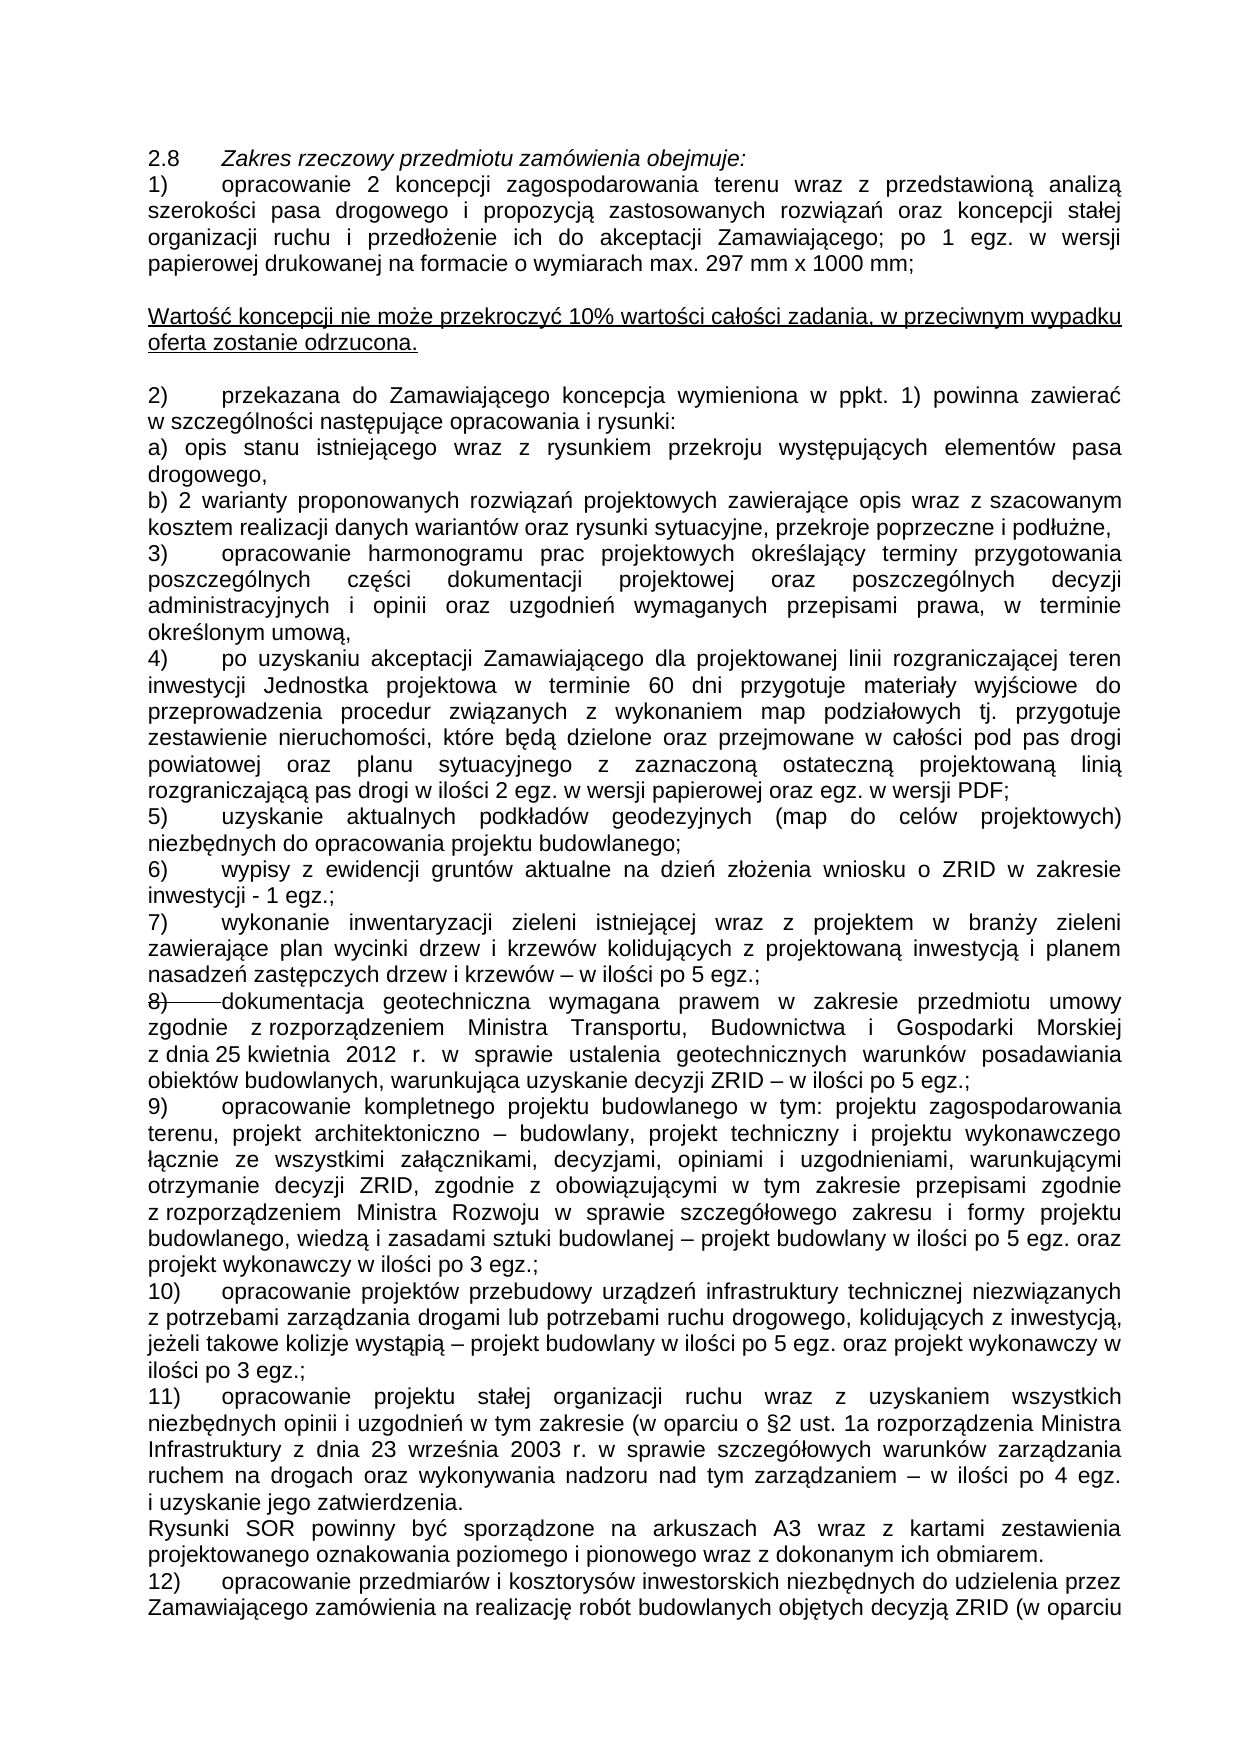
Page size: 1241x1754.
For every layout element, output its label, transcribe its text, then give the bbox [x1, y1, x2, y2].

text Wartość koncepcji nie może przekroczyć 10% wartości całości zadania, w przeciwnym wypadku oferta zostanie odrzucona. [148, 303, 1122, 325]
list Rysunki SOR powinny być sporządzone na arkuszach A3 wraz z kartami zestawienia projektowanego oznakowania poziomego i pionowego wraz z dokonanym ich obmiarem. [148, 1515, 1122, 1568]
list a) opis stanu istniejącego wraz z rysunkiem przekroju występujących elementów pasa drogowego, [148, 434, 1122, 487]
list przekazana do Zamawiającego koncepcja wymieniona w ppkt. 1) powinna zawierać w szczególności następujące opracowania i rysunki: [148, 382, 1122, 434]
list po uzyskaniu akceptacji Zamawiającego dla projektowanej linii rozgraniczającej teren inwestycji Jednostka projektowa w terminie 60 dni przygotuje materiały wyjściowe do przeprowadzenia procedur związanych z wykonaniem map podziałowych tj. przygotuje zestawienie nieruchomości, które będą dzielone oraz przejmowane w całości pod pas drogi powiatowej oraz planu sytuacyjnego z zaznaczoną ostateczną projektowaną linią rozgraniczającą pas drogi w ilości 2 egz. w wersji papierowej oraz egz. w wersji PDF; [148, 645, 1122, 803]
text Zakres rzeczowy przedmiotu zamówienia obejmuje: [148, 144, 1122, 171]
list opracowanie harmonogramu prac projektowych określający terminy przygotowania poszczególnych części dokumentacji projektowej oraz poszczególnych decyzji administracyjnych i opinii oraz uzgodnień wymaganych przepisami prawa, w terminie określonym umową, [148, 540, 1122, 645]
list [148, 1568, 1122, 1620]
list opracowanie projektów przebudowy urządzeń infrastruktury technicznej niezwiązanych z potrzebami zarządzania drogami lub potrzebami ruchu drogowego, kolidujących z inwestycją, jeżeli takowe kolizje wystąpią – projekt budowlany w ilości po 5 egz. oraz projekt wykonawczy w ilości po 3 egz.; [148, 1278, 1122, 1383]
list wypisy z ewidencji gruntów aktualne na dzień złożenia wniosku o ZRID w zakresie inwestycji - 1 egz.; [148, 856, 1122, 909]
list opracowanie 2 koncepcji zagospodarowania terenu wraz z przedstawioną analizą szerokości pasa drogowego i propozycją zastosowanych rozwiązań oraz koncepcji stałej organizacji ruchu i przedłożenie ich do akceptacji Zamawiającego; po 1 egz. w wersji papierowej drukowanej na formacie o wymiarach max. 297 mm x 1000 mm; [148, 171, 1122, 276]
list uzyskanie aktualnych podkładów geodezyjnych (map do celów projektowych) niezbędnych do opracowania projektu budowlanego; [148, 803, 1122, 856]
list opracowanie projektu stałej organizacji ruchu wraz z uzyskaniem wszystkich niezbędnych opinii i uzgodnień w tym zakresie (w oparciu o §2 ust. 1a rozporządzenia Ministra Infrastruktury z dnia 23 września 2003 r. w sprawie szczegółowych warunków zarządzania ruchem na drogach oraz wykonywania nadzoru nad tym zarządzaniem – w ilości po 4 egz. i uzyskanie jego zatwierdzenia. [148, 1383, 1122, 1515]
list dokumentacja geotechniczna wymagana prawem w zakresie przedmiotu umowy zgodnie z rozporządzeniem Ministra Transportu, Budownictwa i Gospodarki Morskiej z dnia 25 kwietnia 2012 r. w sprawie ustalenia geotechnicznych warunków posadawiania obiektów budowlanych, warunkująca uzyskanie decyzji ZRID – w ilości po 5 egz.; [148, 988, 1122, 1093]
list wykonanie inwentaryzacji zieleni istniejącej wraz z projektem w branży zieleni zawierające plan wycinki drzew i krzewów kolidujących z projektowaną inwestycją i planem nasadzeń zastępczych drzew i krzewów – w ilości po 5 egz.; [148, 909, 1122, 988]
list b) 2 warianty proponowanych rozwiązań projektowych zawierające opis wraz z szacowanym kosztem realizacji danych wariantów oraz rysunki sytuacyjne, przekroje poprzeczne i podłużne, [148, 487, 1122, 540]
text Wartość koncepcji nie może przekroczyć 10% wartości całości zadania, w przeciwnym wypadku oferta zostanie odrzucona. [148, 327, 1122, 355]
list opracowanie kompletnego projektu budowlanego w tym: projektu zagospodarowania terenu, projekt architektoniczno – budowlany, projekt techniczny i projektu wykonawczego łącznie ze wszystkimi załącznikami, decyzjami, opiniami i uzgodnieniami, warunkującymi otrzymanie decyzji ZRID, zgodnie z obowiązującymi w tym zakresie przepisami zgodnie z rozporządzeniem Ministra Rozwoju w sprawie szczegółowego zakresu i formy projektu budowlanego, wiedzą i zasadami sztuki budowlanej – projekt budowlany w ilości po 5 egz. oraz projekt wykonawczy w ilości po 3 egz.; [148, 1093, 1122, 1278]
